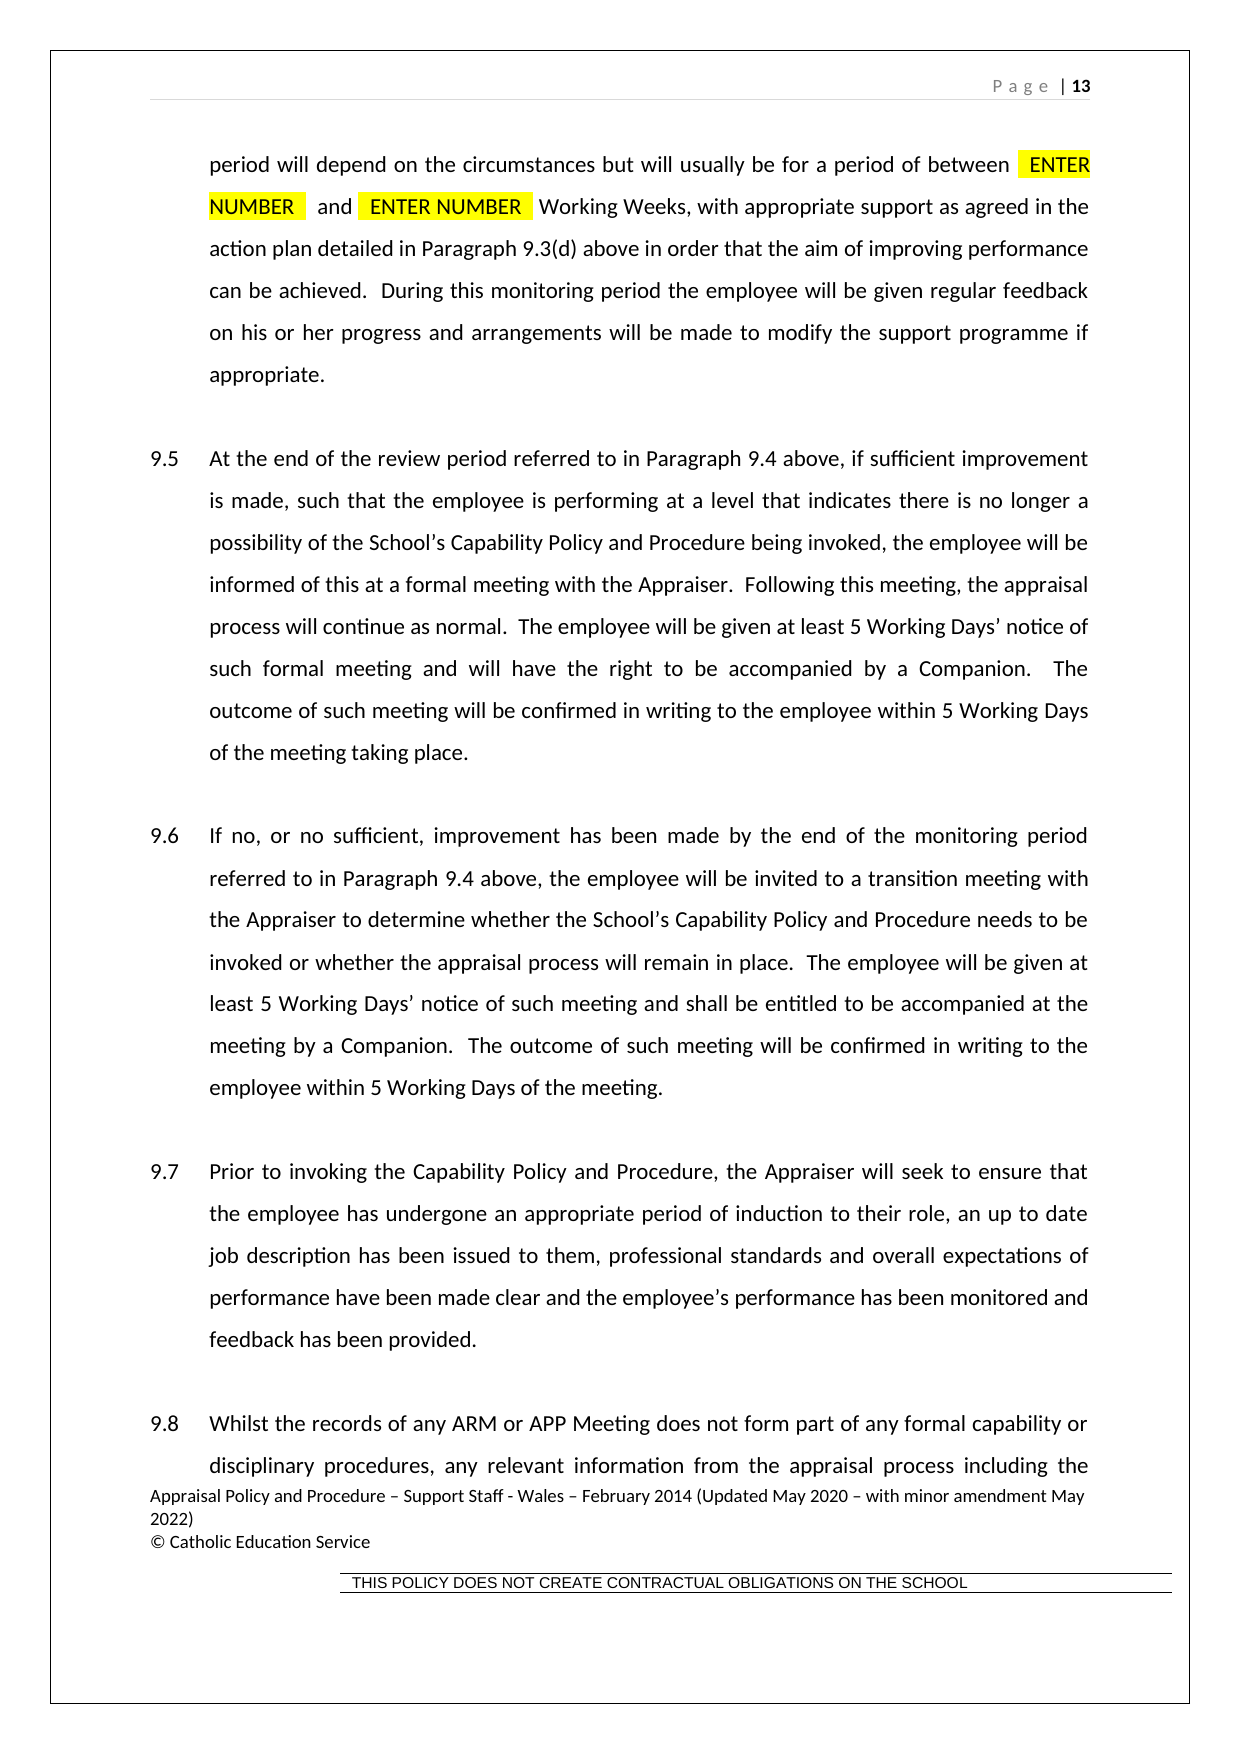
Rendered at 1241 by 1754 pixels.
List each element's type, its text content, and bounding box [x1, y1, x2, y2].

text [150, 150, 1090, 388]
text 9.6 If no, or no sufficient, improvement has been made by the end of the monitoring period referred to in Paragraph 9.4 above, the employee will be invited to a transition meeting with the Appraiser to determine whether the School’s Capability Policy and Procedure needs to be invoked or whether the appraisal process will remain in place. The employee will be given at least 5 Working Days’ notice of such meeting and shall be entitled to be accompanied at the meeting by a Companion. The outcome of such meeting will be confirmed in writing to the employee within 5 Working Days of the meeting. [150, 822, 1090, 1102]
text 9.7 Prior to invoking the Capability Policy and Procedure, the Appraiser will seek to ensure that the employee has undergone an appropriate period of induction to their role, an up to date job description has been issued to them, professional standards and overall expectations of performance have been made clear and the employee’s performance has been monitored and feedback has been provided. [150, 1157, 1090, 1353]
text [150, 1409, 1090, 1479]
text 9.5 At the end of the review period referred to in Paragraph 9.4 above, if sufficient improvement is made, such that the employee is performing at a level that indicates there is no longer a possibility of the School’s Capability Policy and Procedure being invoked, the employee will be informed of this at a formal meeting with the Appraiser. Following this meeting, the appraisal process will continue as normal. The employee will be given at least 5 Working Days’ notice of such formal meeting and will have the right to be accompanied by a Companion. The outcome of such meeting will be confirmed in writing to the employee within 5 Working Days of the meeting taking place. [150, 444, 1090, 766]
